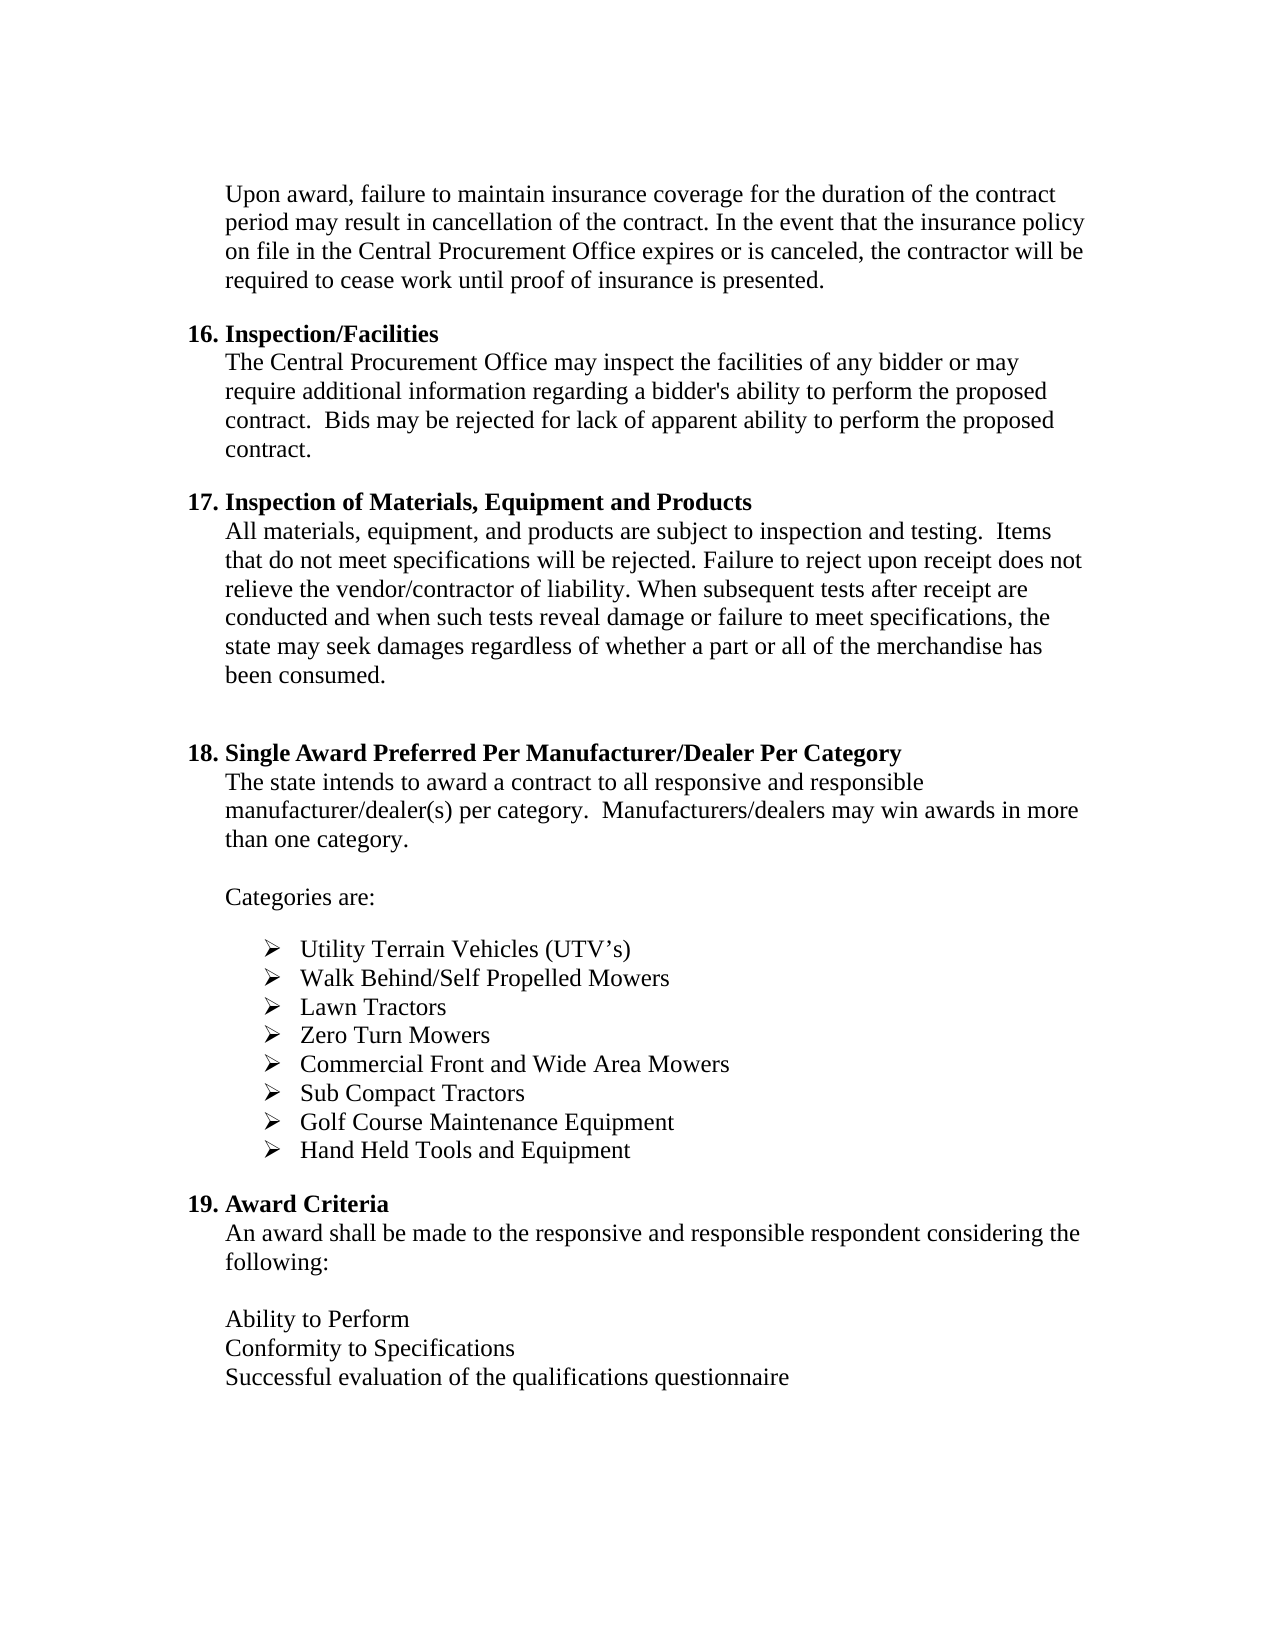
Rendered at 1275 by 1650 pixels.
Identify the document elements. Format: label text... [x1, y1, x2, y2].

text The state intends to award a contract to all responsive and responsible manufacturer/dealer(s) per category. Manufacturers/dealers may win awards in more than one category. [225, 767, 1087, 853]
text Successful evaluation of the qualifications questionnaire [225, 1362, 1087, 1391]
text Categories are: [225, 882, 1087, 910]
list Lawn Tractors [262, 992, 1087, 1021]
list Zero Turn Mowers [262, 1021, 1087, 1049]
text Conformity to Specifications [225, 1333, 1087, 1362]
subtitle Inspection of Materials, Equipment and Products [187, 487, 1087, 516]
list Hand Held Tools and Equipment [262, 1136, 1087, 1164]
list Golf Course Maintenance Equipment [262, 1107, 1087, 1136]
subtitle Award Criteria [187, 1189, 1087, 1218]
text The Central Procurement Office may inspect the facilities of any bidder or may require additional information regarding a bidder's ability to perform the proposed contract. Bids may be rejected for lack of apparent ability to perform the proposed contract. [225, 347, 1087, 462]
list Sub Compact Tractors [262, 1078, 1087, 1107]
text An award shall be made to the responsive and responsible respondent considering the following: [225, 1218, 1087, 1276]
list Commercial Front and Wide Area Mowers [262, 1049, 1087, 1078]
list Utility Terrain Vehicles (UTV’s) [262, 934, 1087, 963]
subtitle Inspection/Facilities [187, 319, 1087, 347]
list Walk Behind/Self Propelled Mowers [262, 963, 1087, 992]
subtitle Single Award Preferred Per Manufacturer/Dealer Per Category [187, 738, 1087, 767]
text Upon award, failure to maintain insurance coverage for the duration of the contract period may result in cancellation of the contract. In the event that the insurance policy on file in the Central Procurement Office expires or is canceled, the contractor will be required to cease work until proof of insurance is presented. [225, 179, 1087, 294]
text Ability to Perform [225, 1304, 1087, 1333]
text All materials, equipment, and products are subject to inspection and testing. Items that do not meet specifications will be rejected. Failure to reject upon receipt does not relieve the vendor/contractor of liability. When subsequent tests after receipt are conducted and when such tests reveal damage or failure to meet specifications, the state may seek damages regardless of whether a part or all of the merchandise has been consumed. [225, 516, 1087, 689]
